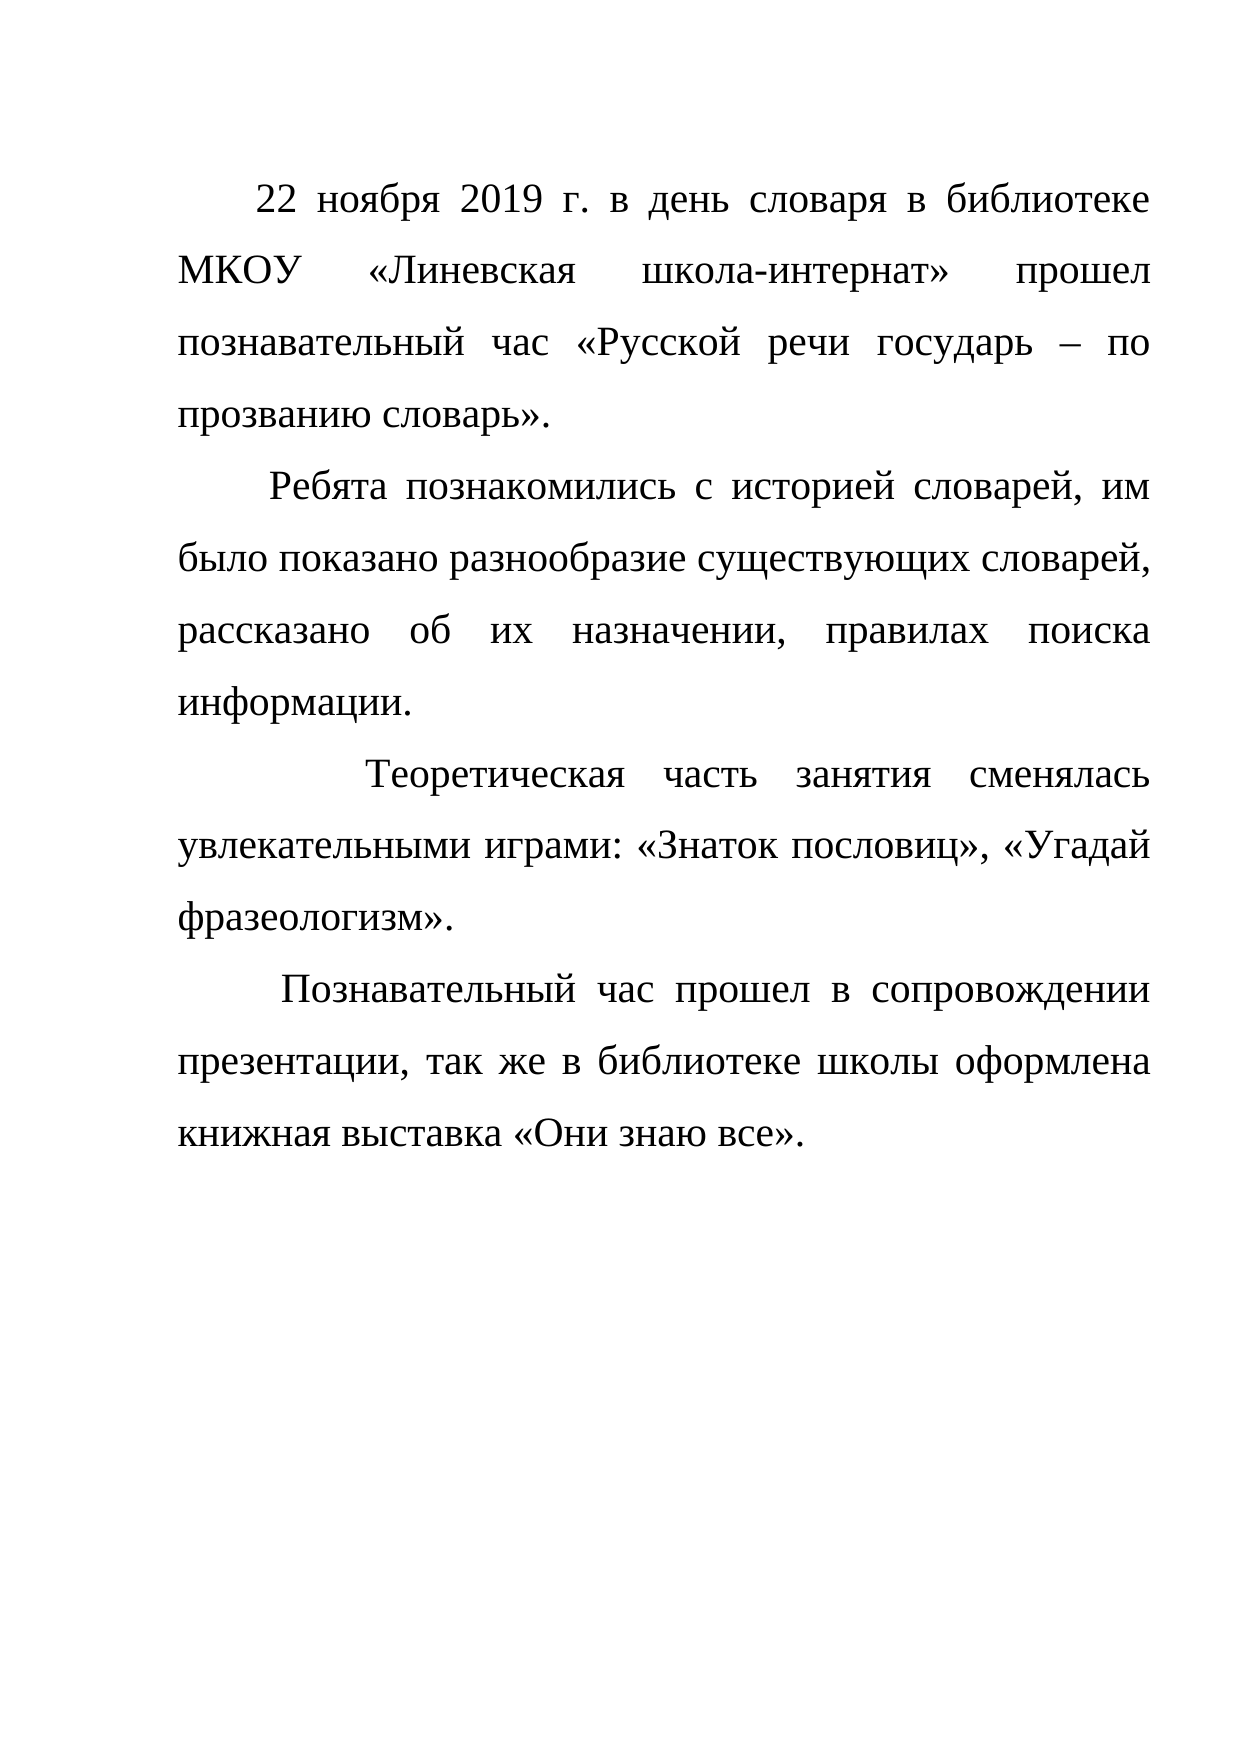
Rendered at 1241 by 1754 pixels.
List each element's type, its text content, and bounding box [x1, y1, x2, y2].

text Ребята познакомились с историей словарей, им было показано разнообразие существующих словарей, рассказано об их назначении, правилах поиска информации. [177, 461, 1152, 724]
text 22 ноября 2019 г. в день словаря в библиотеке МКОУ «Линевская школа-интернат» прошел познавательный час «Русской речи государь – по прозванию словарь». [177, 173, 1152, 437]
text Познавательный час прошел в сопровождении презентации, так же в библиотеке школы оформлена книжная выставка «Они знаю все». [177, 964, 1152, 1155]
text Теоретическая часть занятия сменялась увлекательными играми: «Знаток пословиц», «Угадай фразеологизм». [177, 748, 1152, 940]
